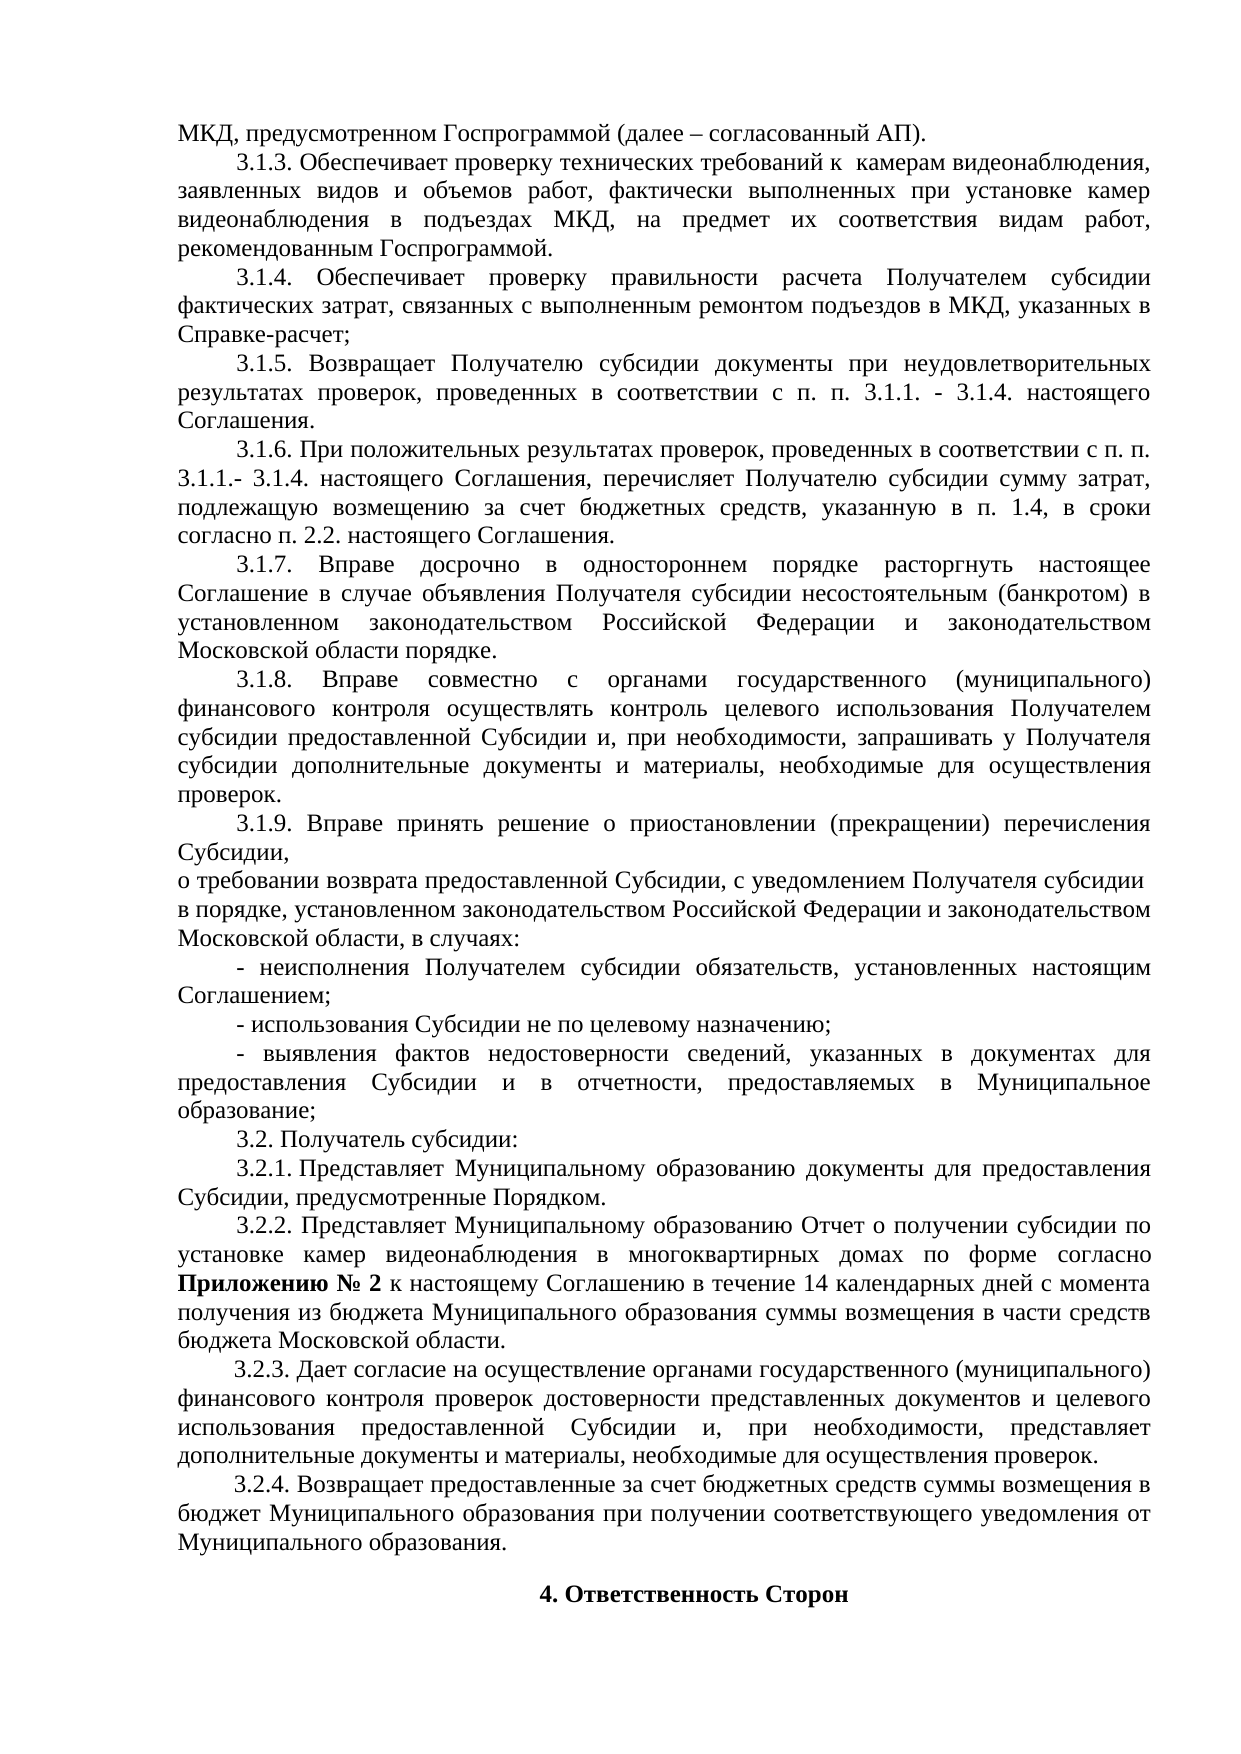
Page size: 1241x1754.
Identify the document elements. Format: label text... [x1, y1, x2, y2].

text 3.1.5. Возвращает Получателю субсидии документы при неудовлетворительных результатах проверок, проведенных в соответствии с п. п. 3.1.1. - 3.1.4. настоящего Соглашения. [177, 348, 1152, 434]
text 3.1.6. При положительных результатах проверок, проведенных в соответствии с п. п. 3.1.1.- 3.1.4. настоящего Соглашения, перечисляет Получателю субсидии сумму затрат, подлежащую возмещению за счет бюджетных средств, указанную в п. 1.4, в сроки согласно п. 2.2. настоящего Соглашения. [177, 434, 1152, 549]
text 3.2.3. Дает согласие на осуществление органами государственного (муниципального) финансового контроля проверок достоверности представленных документов и целевого использования предоставленной Субсидии и, при необходимости, представляет дополнительные документы и материалы, необходимые для осуществления проверок. [177, 1354, 1152, 1469]
text 3.2.1. Представляет Муниципальному образованию документы для предоставления Субсидии, предусмотренные Порядком. [177, 1153, 1152, 1211]
text - неисполнения Получателем субсидии обязательств, установленных настоящим Соглашением; [177, 952, 1152, 1009]
text 3.2.2. Представляет Муниципальному образованию Отчет о получении субсидии по установке камер видеонаблюдения в многоквартирных домах по форме согласно Приложению № 2 к настоящему Соглашению в течение 14 календарных дней с момента получения из бюджета Муниципального образования суммы возмещения в части средств бюджета Московской области. [177, 1211, 1152, 1354]
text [177, 118, 1152, 147]
text 3.1.4. Обеспечивает проверку правильности расчета Получателем субсидии фактических затрат, связанных с выполненным ремонтом подъездов в МКД, указанных в Справке-расчет; [177, 262, 1152, 348]
text 4. Ответственность Сторон [177, 1579, 1152, 1608]
text 3.1.7. Вправе досрочно в одностороннем порядке расторгнуть настоящее Соглашение в случае объявления Получателя субсидии несостоятельным (банкротом) в установленном законодательством Российской Федерации и законодательством Московской области порядке. [177, 549, 1152, 664]
text 3.1.8. Вправе совместно с органами государственного (муниципального) финансового контроля осуществлять контроль целевого использования Получателем субсидии предоставленной Субсидии и, при необходимости, запрашивать у Получателя субсидии дополнительные документы и материалы, необходимые для осуществления проверок. [177, 664, 1152, 808]
text 3.2.4. Возвращает предоставленные за счет бюджетных средств суммы возмещения в бюджет Муниципального образования при получении соответствующего уведомления от Муниципального образования. [177, 1469, 1152, 1556]
text - использования Субсидии не по целевому назначению; [177, 1009, 1152, 1038]
text 3.1.3. Обеспечивает проверку технических требований к камерам видеонаблюдения, заявленных видов и объемов работ, фактически выполненных при установке камер видеонаблюдения в подъездах МКД, на предмет их соответствия видам работ, рекомендованным Госпрограммой. [177, 147, 1152, 262]
text - выявления фактов недостоверности сведений, указанных в документах для предоставления Субсидии и в отчетности, предоставляемых в Муниципальное образование; [177, 1038, 1152, 1124]
text 3.2. Получатель субсидии: [177, 1124, 1152, 1153]
text 3.1.9. Вправе принять решение о приостановлении (прекращении) перечисления Субсидии, о требовании возврата предоставленной Субсидии, с уведомлением Получателя субсидии в порядке, установленном законодательством Российской Федерации и законодательством Московской области, в случаях: [177, 808, 1152, 952]
